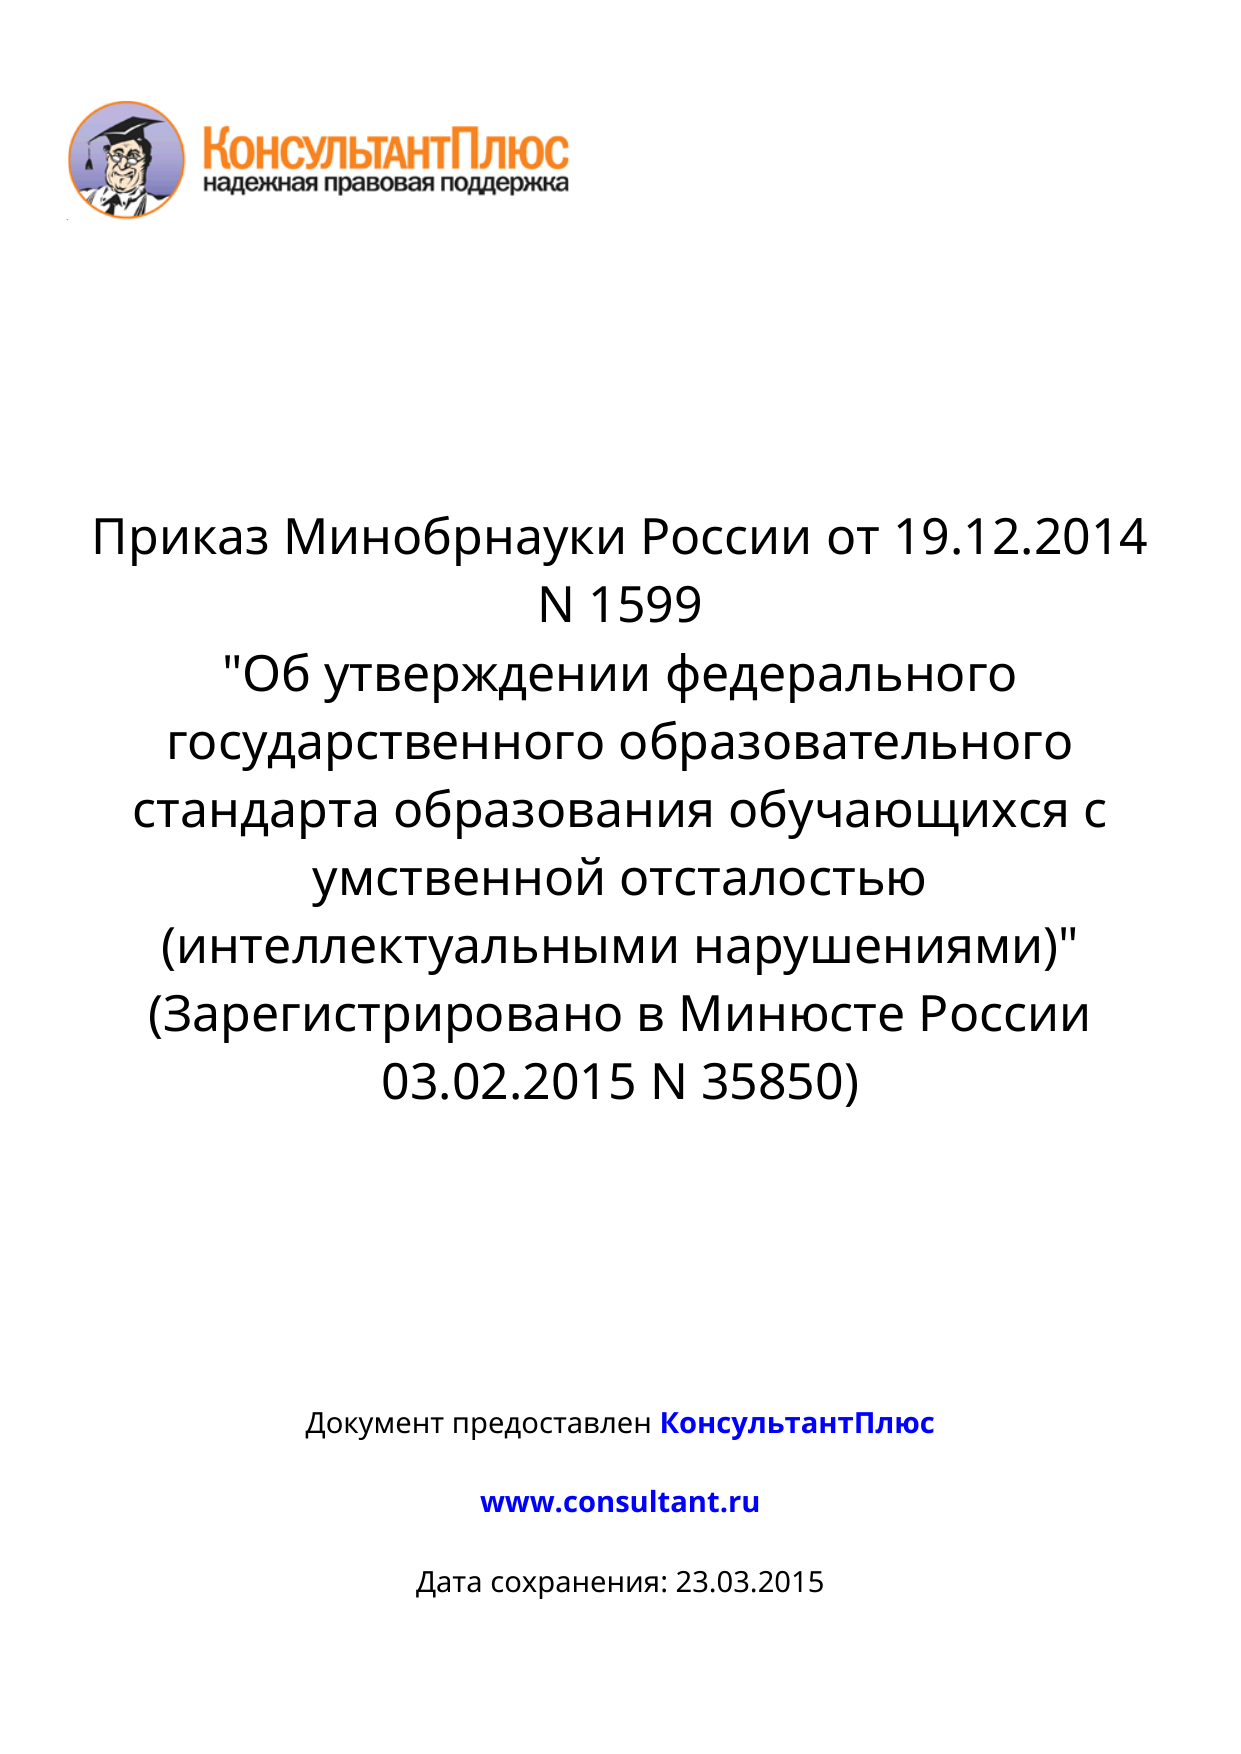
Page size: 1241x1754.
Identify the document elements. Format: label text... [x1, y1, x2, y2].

table_cell Приказ Минобрнауки России от 19.12.2014 N 1599 "Об утверждении федерального государственного образовательного стандарта образования обучающихся с умственной отсталостью (интеллектуальными нарушениями)" (Зарегистрировано в Минюсте России 03.02.2015 N 35850) [62, 325, 1178, 1359]
table_header \ql [62, 0, 1178, 324]
picture [68, 101, 569, 221]
table_cell Документ предоставлен КонсультантПлюс www.consultant.ru Дата сохранения: 23.03.2015 [62, 1359, 1178, 1684]
